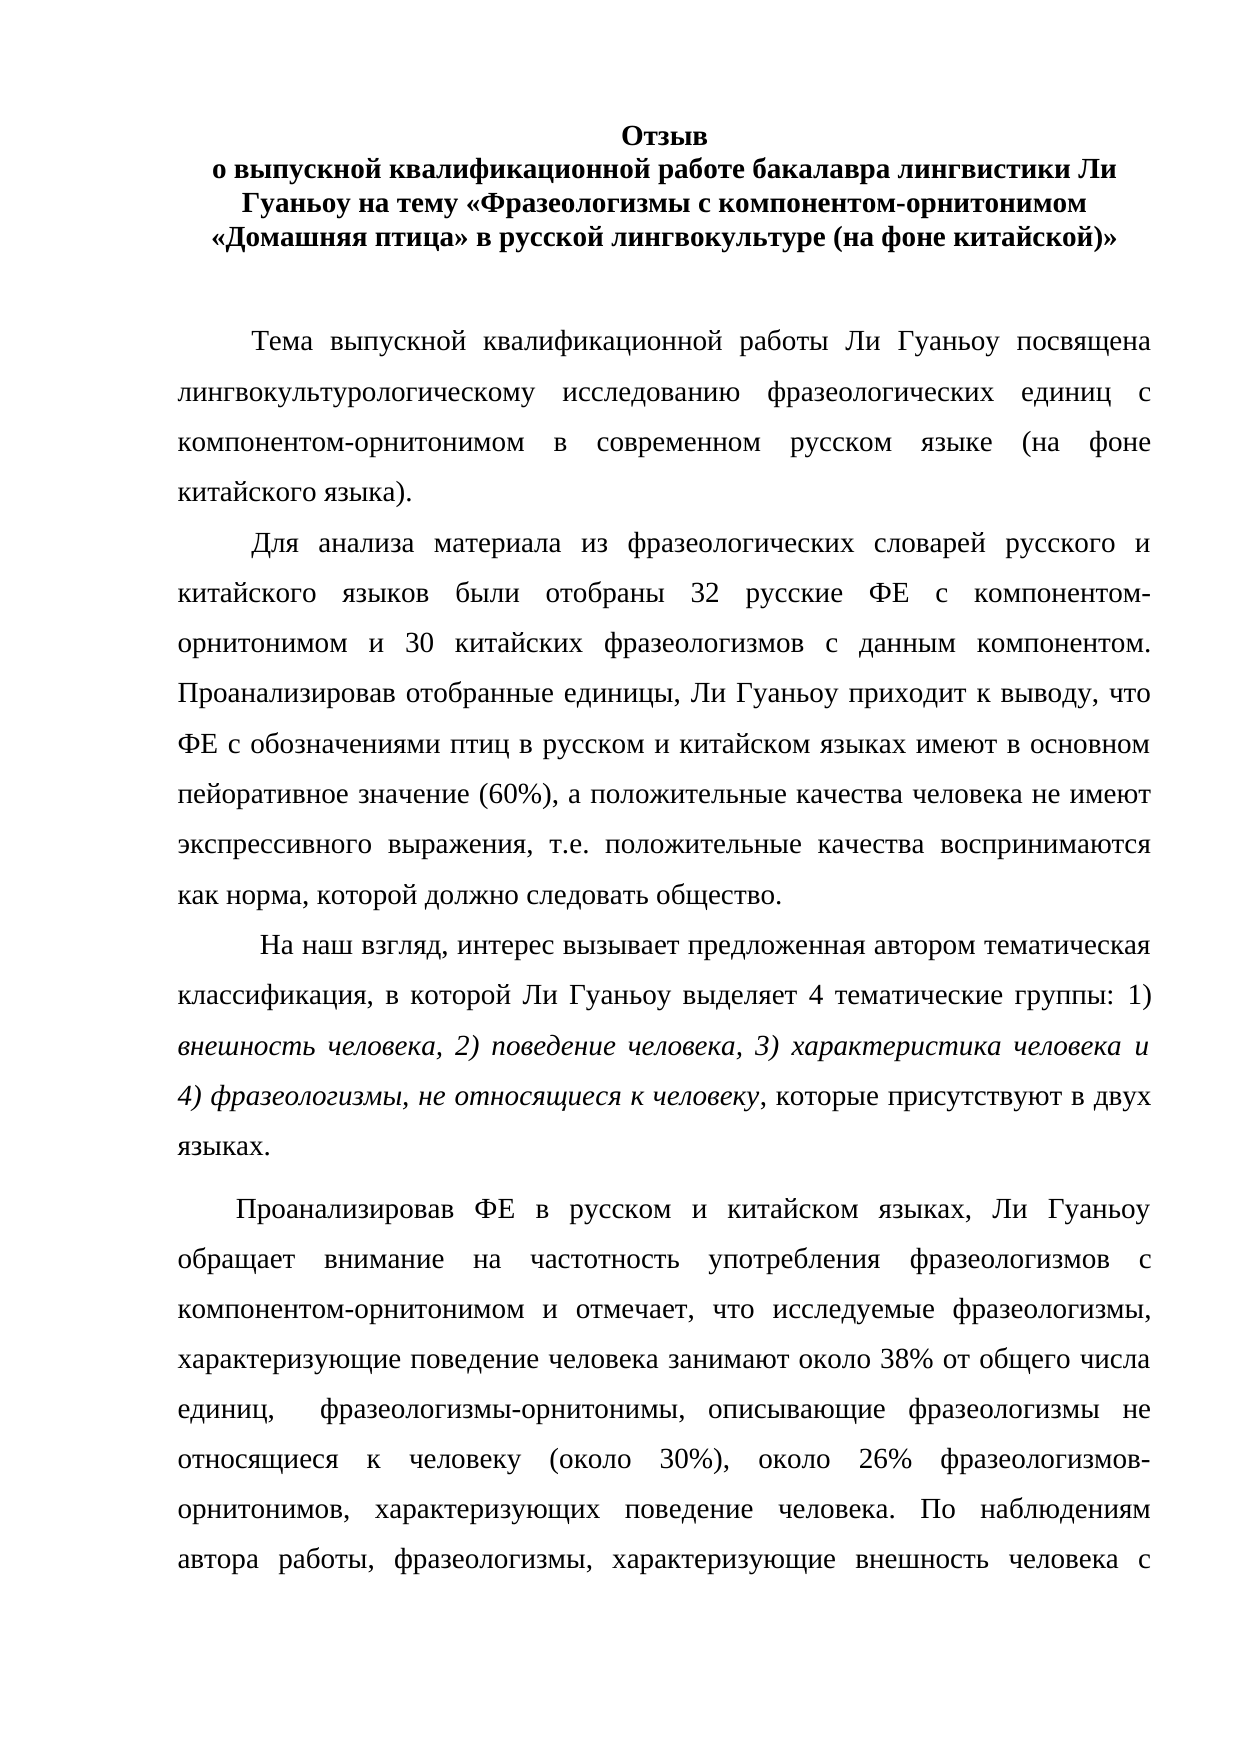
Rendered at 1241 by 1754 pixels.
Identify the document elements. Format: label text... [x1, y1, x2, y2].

text о выпускной квалификационной работе бакалавра лингвистики Ли Гуаньоу на тему «Фразеологизмы с компонентом-орнитонимом «Домашняя птица» в русской лингвокультуре (на фоне китайской)» [177, 152, 1152, 252]
text Для анализа материала из фразеологических словарей русского и китайского языков были отобраны 32 русские ФЕ с компонентом-орнитонимом и 30 китайских фразеологизмов с данным компонентом. Проанализировав отобранные единицы, Ли Гуаньоу приходит к выводу, что ФЕ с обозначениями птиц в русском и китайском языках имеют в основном пейоративное значение (60%), а положительные качества человека не имеют экспрессивного выражения, т.е. положительные качества воспринимаются как норма, которой должно следовать общество. [177, 525, 1152, 910]
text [177, 1179, 1152, 1579]
text На наш взгляд, интерес вызывает предложенная автором тематическая классификация, в которой Ли Гуаньоу выделяет 4 тематические группы: 1) внешность человека, 2) поведение человека, 3) характеристика человека и 4) фразеологизмы, не относящиеся к человеку, которые присутствуют в двух языках. [177, 927, 1152, 1162]
text Тема выпускной квалификационной работы Ли Гуаньоу посвящена лингвокультурологическому исследованию фразеологических единиц с компонентом-орнитонимом в современном русском языке (на фоне китайского языка). [177, 323, 1152, 508]
text Отзыв [177, 118, 1152, 152]
